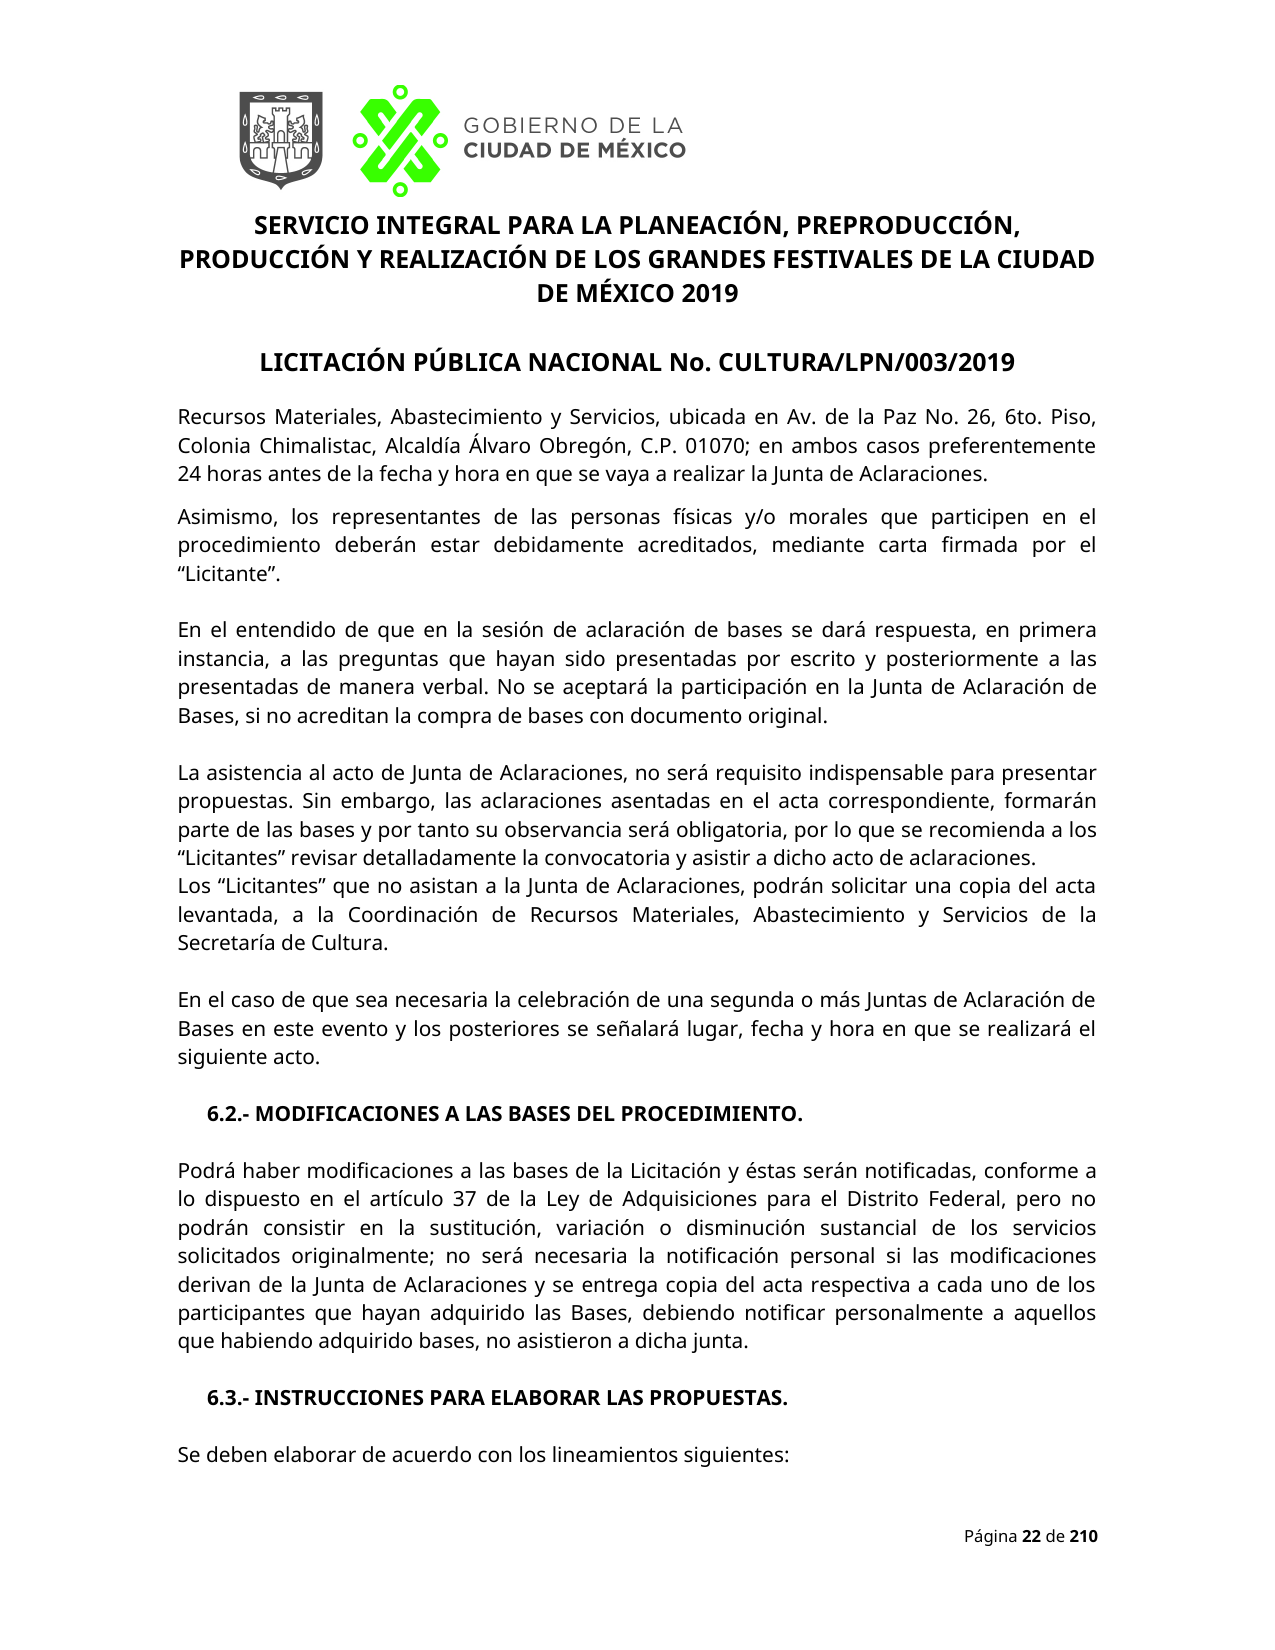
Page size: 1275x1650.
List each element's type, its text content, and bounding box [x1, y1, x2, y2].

picture [239, 85, 687, 197]
text 6.2.- MODIFICACIONES A LAS BASES DEL PROCEDIMIENTO. [207, 1099, 1098, 1127]
text 6.3.- INSTRUCCIONES PARA ELABORAR LAS PROPUESTAS. [177, 1383, 1098, 1412]
text Se deben elaborar de acuerdo con los lineamientos siguientes: [177, 1440, 1098, 1469]
text En el caso de que sea necesaria la celebración de una segunda o más Juntas de Aclaración de Bases en este evento y los posteriores se señalará lugar, fecha y hora en que se realizará el siguiente acto. [177, 985, 1098, 1071]
list Podrá haber modificaciones a las bases de la Licitación y éstas serán notificadas, conforme a lo dispuesto en el artículo 37 de la Ley de Adquisiciones para el Distrito Federal, pero no podrán consistir en la sustitución, variación o disminución sustancial de los servicios solicitados originalmente; no será necesaria la notificación personal si las modificaciones derivan de la Junta de Aclaraciones y se entrega copia del acta respectiva a cada uno de los participantes que hayan adquirido las Bases, debiendo notificar personalmente a aquellos que habiendo adquirido bases, no asistieron a dicha junta. [177, 1156, 1098, 1355]
text En el entendido de que en la sesión de aclaración de bases se dará respuesta, en primera instancia, a las preguntas que hayan sido presentadas por escrito y posteriormente a las presentadas de manera verbal. No se aceptará la participación en la Junta de Aclaración de Bases, si no acreditan la compra de bases con documento original. [177, 616, 1098, 729]
text Asimismo, los representantes de las personas físicas y/o morales que participen en el procedimiento deberán estar debidamente acreditados, mediante carta firmada por el “Licitante”. [177, 502, 1098, 587]
text Los “Licitantes” que no asistan a la Junta de Aclaraciones, podrán solicitar una copia del acta levantada, a la Coordinación de Recursos Materiales, Abastecimiento y Servicios de la Secretaría de Cultura. [177, 872, 1098, 957]
list La asistencia al acto de Junta de Aclaraciones, no será requisito indispensable para presentar propuestas. Sin embargo, las aclaraciones asentadas en el acta correspondiente, formarán parte de las bases y por tanto su observancia será obligatoria, por lo que se recomienda a los “Licitantes” revisar detalladamente la convocatoria y asistir a dicho acto de aclaraciones. [177, 758, 1098, 872]
